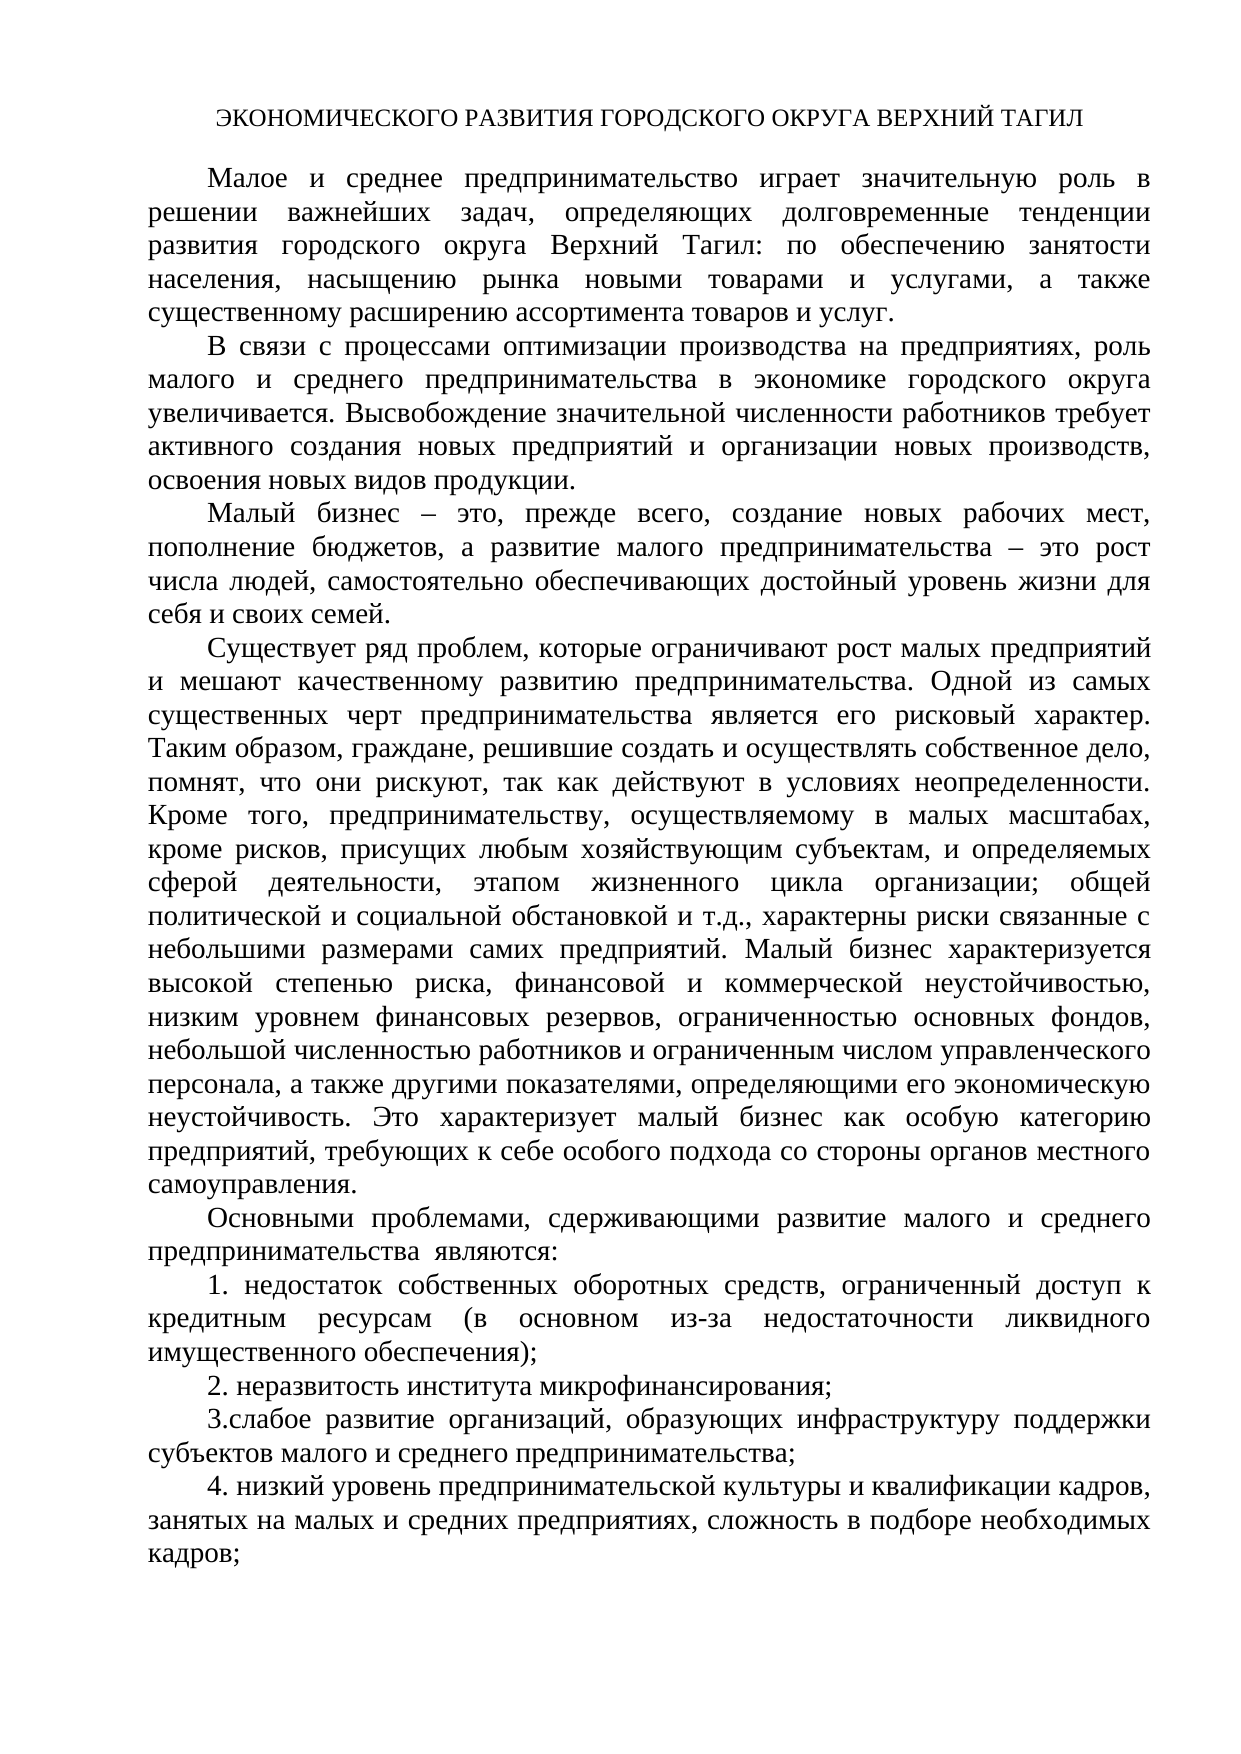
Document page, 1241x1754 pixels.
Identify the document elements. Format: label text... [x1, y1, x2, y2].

text 4. низкий уровень предпринимательской культуры и квалификации кадров, занятых на малых и средних предприятиях, сложность в подборе необходимых кадров; [148, 1468, 1152, 1569]
text Малый бизнес – это, прежде всего, создание новых рабочих мест, пополнение бюджетов, а развитие малого предпринимательства – это рост числа людей, самостоятельно обеспечивающих достойный уровень жизни для себя и своих семей. [148, 496, 1152, 630]
text 2. неразвитость института микрофинансирования; [148, 1368, 1152, 1401]
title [148, 103, 1152, 131]
text 1. недостаток собственных оборотных средств, ограниченный доступ к кредитным ресурсам (в основном из-за недостаточности ликвидного имущественного обеспечения); [148, 1267, 1152, 1368]
text Малое и среднее предпринимательство играет значительную роль в решении важнейших задач, определяющих долговременные тенденции развития городского округа Верхний Тагил: по обеспечению занятости населения, насыщению рынка новыми товарами и услугами, а также существенному расширению ассортимента товаров и услуг. [148, 160, 1152, 328]
text 3.слабое развитие организаций, образующих инфраструктуру поддержки субъектов малого и среднего предпринимательства; [148, 1401, 1152, 1468]
text Существует ряд проблем, которые ограничивают рост малых предприятий и мешают качественному развитию предпринимательства. Одной из самых существенных черт предпринимательства является его рисковый характер. Таким образом, граждане, решившие создать и осуществлять собственное дело, помнят, что они рискуют, так как действуют в условиях неопределенности. Кроме того, предпринимательству, осуществляемому в малых масштабах, кроме рисков, присущих любым хозяйствующим субъектам, и определяемых сферой деятельности, этапом жизненного цикла организации; общей политической и социальной обстановкой и т.д., характерны риски связанные с небольшими размерами самих предприятий. Малый бизнес характеризуется высокой степенью риска, финансовой и коммерческой неустойчивостью, низким уровнем финансовых резервов, ограниченностью основных фондов, небольшой численностью работников и ограниченным числом управленческого персонала, а также другими показателями, определяющими его экономическую неустойчивость. Это характеризует малый бизнес как особую категорию предприятий, требующих к себе особого подхода со стороны органов местного самоуправления. [148, 630, 1152, 1200]
text Основными проблемами, сдерживающими развитие малого и среднего предпринимательства являются: [148, 1200, 1152, 1267]
text В связи с процессами оптимизации производства на предприятиях, роль малого и среднего предпринимательства в экономике городского округа увеличивается. Высвобождение значительной численности работников требует активного создания новых предприятий и организации новых производств, освоения новых видов продукции. [148, 328, 1152, 496]
